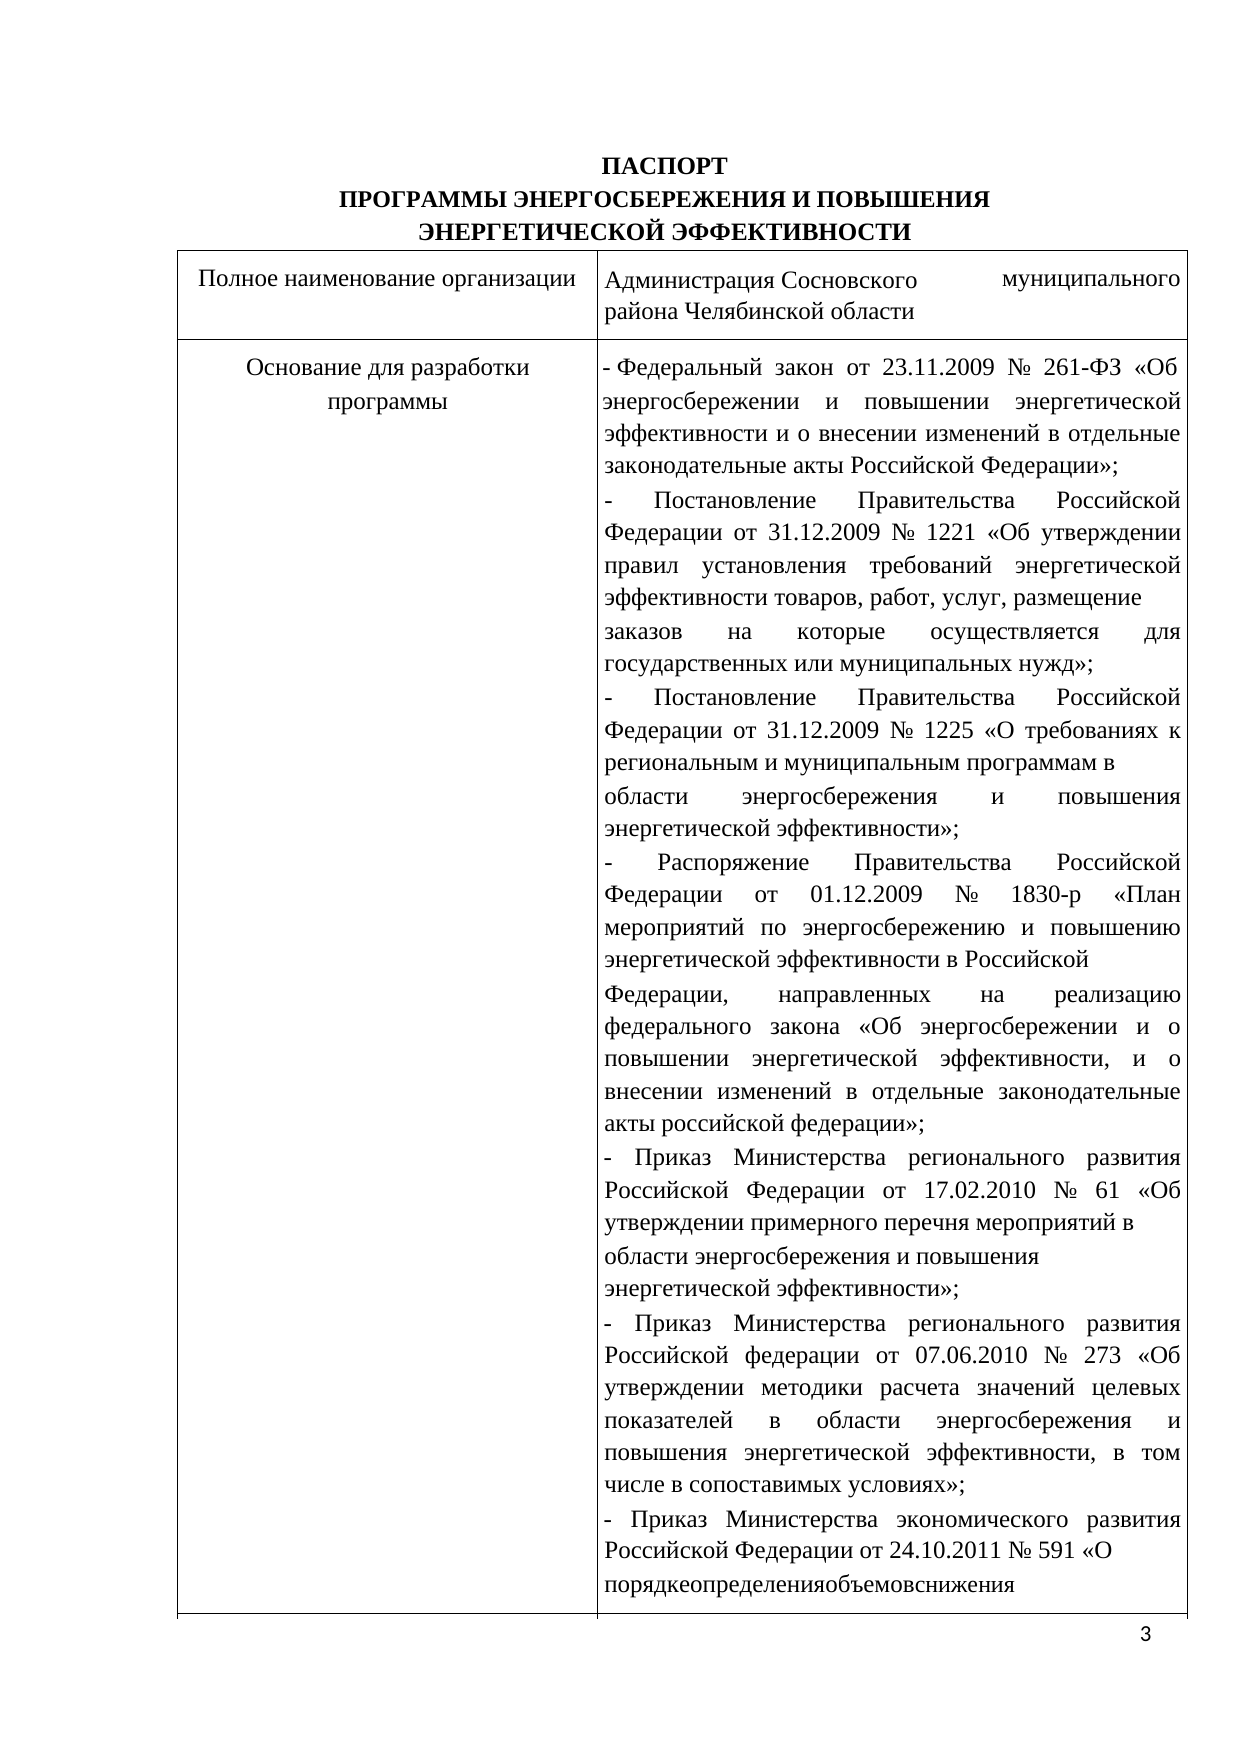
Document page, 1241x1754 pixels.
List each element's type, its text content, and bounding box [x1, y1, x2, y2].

text Администрация Сосновского района Челябинской области [604, 265, 956, 325]
text Основание для разработки - Федеральный закон от 23.11.2009 № 261-ФЗ «Об [598, 352, 1181, 381]
text программы энергосбережении и повышении энергетической эффективности и о внесении изменений в отдельные законодательные акты Российской Федерации»; [327, 386, 597, 479]
text области энергосбережения и повышения энергетической эффективности»; [604, 1241, 1181, 1302]
text - Постановление Правительства Российской Федерации от 31.12.2009 № 1225 «О требованиях к региональным и муниципальным программам в [604, 682, 1181, 776]
text области энергосбережения и повышения энергетической эффективности»; [604, 781, 1181, 842]
text программы энергосбережении и повышении энергетической эффективности и о внесении изменений в отдельные законодательные акты Российской Федерации»; [598, 386, 1181, 479]
text Основание для разработки - Федеральный закон от 23.11.2009 № 261-ФЗ «Об [246, 352, 597, 381]
text муниципального [1002, 263, 1181, 292]
list Приказ Министерства экономического развития Российской Федерации от 24.10.2011 № 591 «О [603, 1504, 1181, 1564]
list Приказ Министерства регионального развития Российской Федерации от 17.02.2010 № 61 «Об утверждении примерного перечня мероприятий в [603, 1142, 1181, 1236]
text ПАСПОРТ [150, 151, 1179, 180]
text 3 [1139, 1619, 1181, 1647]
text Федерации, направленных на реализацию федерального закона «Об энергосбережении и о повышении энергетической эффективности, и о внесении изменений в отдельные законодательные акты российской федерации»; [604, 979, 1181, 1137]
text Полное наименование организации [198, 263, 577, 292]
text ПРОГРАММЫ ЭНЕРГОСБЕРЕЖЕНИЯ И ПОВЫШЕНИЯ [150, 185, 1179, 213]
text заказов на которые осуществляется для государственных или муниципальных нужд»; [604, 616, 1181, 677]
text ЭНЕРГЕТИЧЕСКОЙ ЭФФЕКТИВНОСТИ [150, 217, 1179, 246]
text - Распоряжение Правительства Российской Федерации от 01.12.2009 № 1830-р «План мероприятий по энергосбережению и повышению энергетической эффективности в Российской [604, 847, 1181, 973]
list Приказ Министерства регионального развития Российской федерации от 07.06.2010 № 273 «Об утверждении методики расчета значений целевых показателей в области энергосбережения и повышения энергетической эффективности, в том числе в сопоставимых условиях»; [603, 1308, 1181, 1498]
text порядкеопределенияобъемовснижения [604, 1569, 1181, 1597]
text - Постановление Правительства Российской Федерации от 31.12.2009 № 1221 «Об утверждении правил установления требований энергетической эффективности товаров, работ, услуг, размещение [604, 485, 1181, 611]
